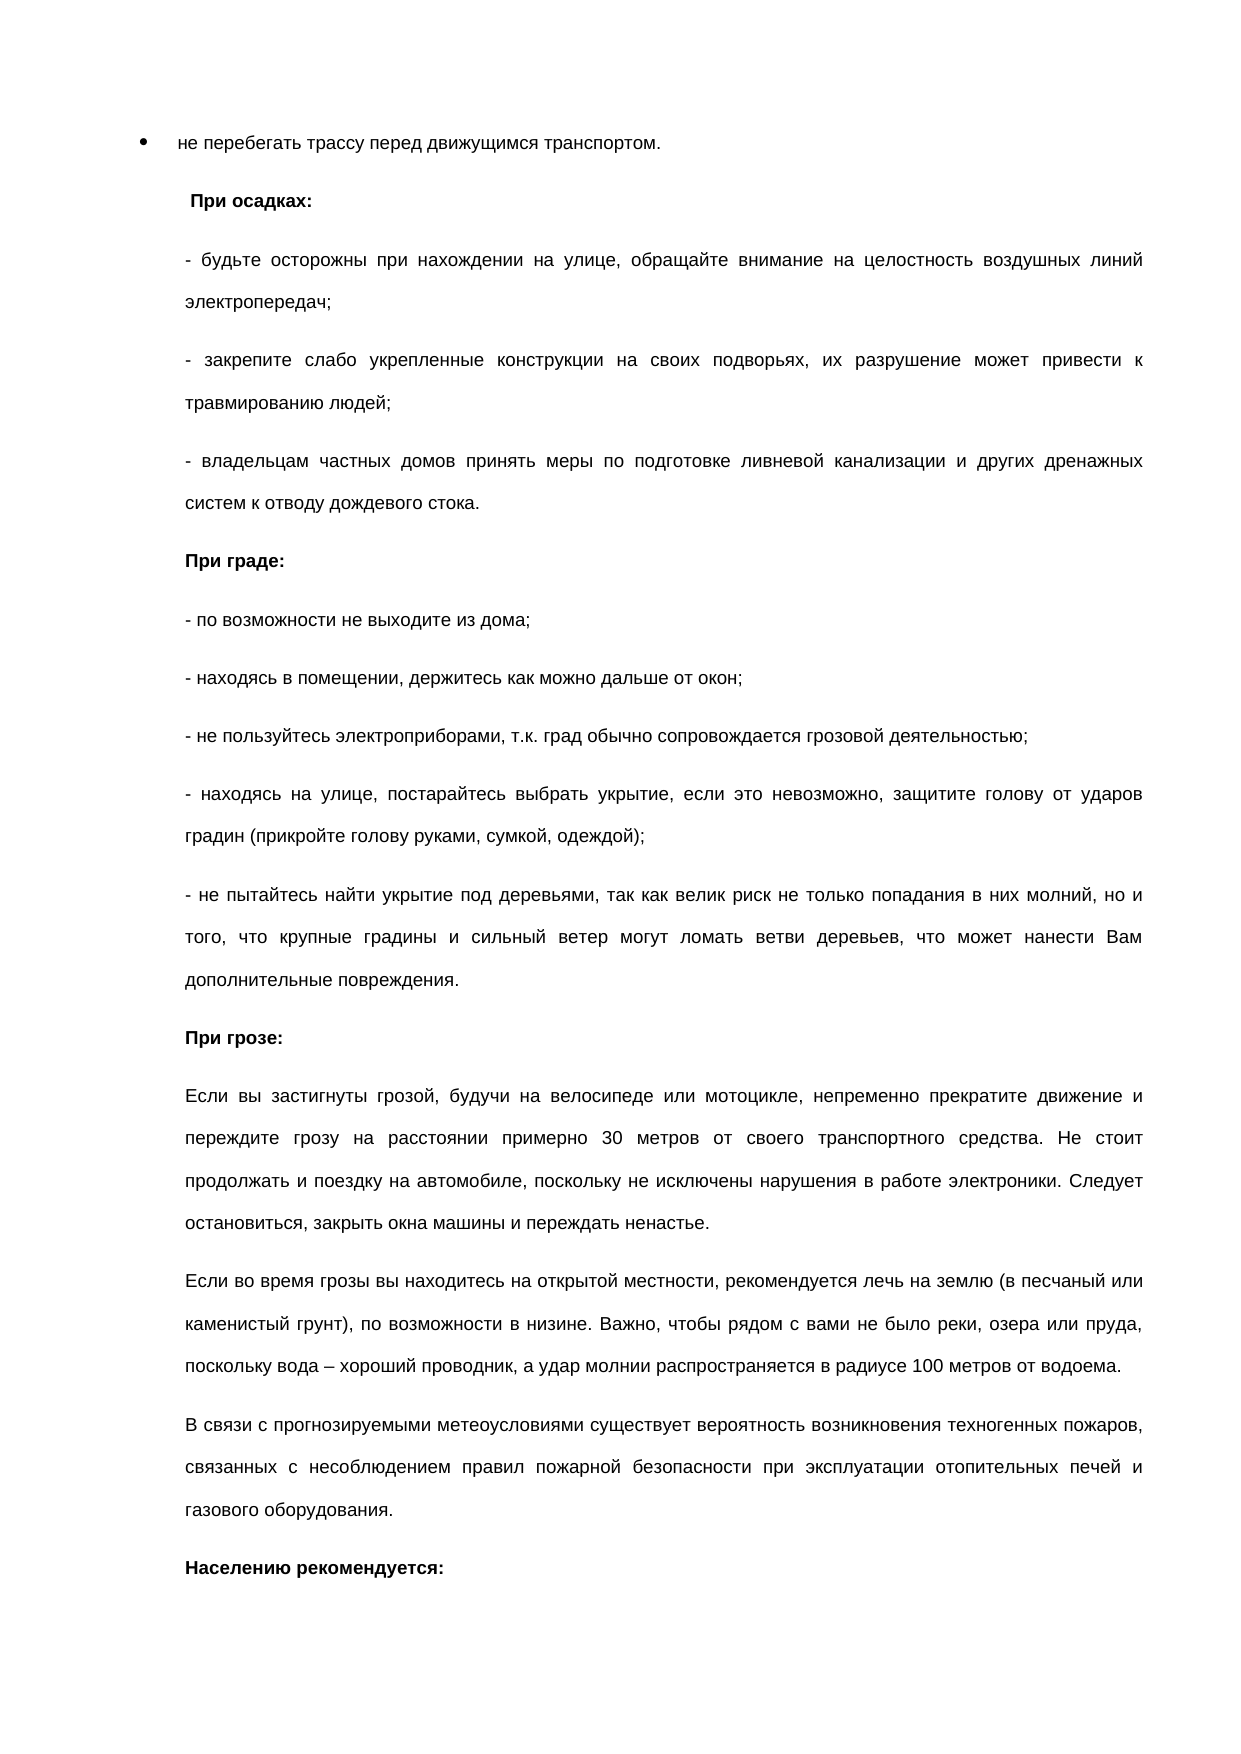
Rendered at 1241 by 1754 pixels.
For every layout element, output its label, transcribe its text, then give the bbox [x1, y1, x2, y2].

text - не пытайтесь найти укрытие под деревьями, так как велик риск не только попадания в них молний, но и того, что крупные градины и сильный ветер могут ломать ветви деревьев, что может нанести Вам дополнительные повреждения. [185, 862, 1144, 990]
text Если вы застигнуты грозой, будучи на велосипеде или мотоцикле, непременно прекратите движение и переждите грозу на расстоянии примерно 30 метров от своего транспортного средства. Не стоит продолжать и поездку на автомобиле, поскольку не исключены нарушения в работе электроники. Следует остановиться, закрыть окна машины и переждать ненастье. [185, 1064, 1144, 1234]
text Населению рекомендуется: [185, 1536, 1144, 1578]
text - находясь на улице, постарайтесь выбрать укрытие, если это невозможно, защитите голову от ударов градин (прикройте голову руками, сумкой, одеждой); [185, 762, 1144, 847]
list не перебегать трассу перед движущимся транспортом. [140, 118, 1152, 154]
text Если во время грозы вы находитесь на открытой местности, рекомендуется лечь на землю (в песчаный или каменистый грунт), по возможности в низине. Важно, чтобы рядом с вами не было реки, озера или пруда, поскольку вода – хороший проводник, а удар молнии распространяется в радиусе 100 метров от водоема. [185, 1249, 1144, 1377]
text При осадках: [185, 169, 1144, 212]
text В связи с прогнозируемыми метеоусловиями существует вероятность возникновения техногенных пожаров, связанных с несоблюдением правил пожарной безопасности при эксплуатации отопительных печей и газового оборудования. [185, 1392, 1144, 1520]
text - находясь в помещении, держитесь как можно дальше от окон; [185, 646, 1144, 688]
text При грозе: [185, 1006, 1144, 1048]
text - не пользуйтесь электроприборами, т.к. град обычно сопровождается грозовой деятельностью; [185, 704, 1144, 746]
text - по возможности не выходите из дома; [185, 587, 1144, 630]
text При граде: [185, 529, 1144, 572]
text - закрепите слабо укрепленные конструкции на своих подворьях, их разрушение может привести к травмированию людей; [185, 328, 1144, 413]
text - владельцам частных домов принять меры по подготовке ливневой канализации и других дренажных систем к отводу дождевого стока. [185, 429, 1144, 514]
text - будьте осторожны при нахождении на улице, обращайте внимание на целостность воздушных линий электропередач; [185, 227, 1144, 312]
